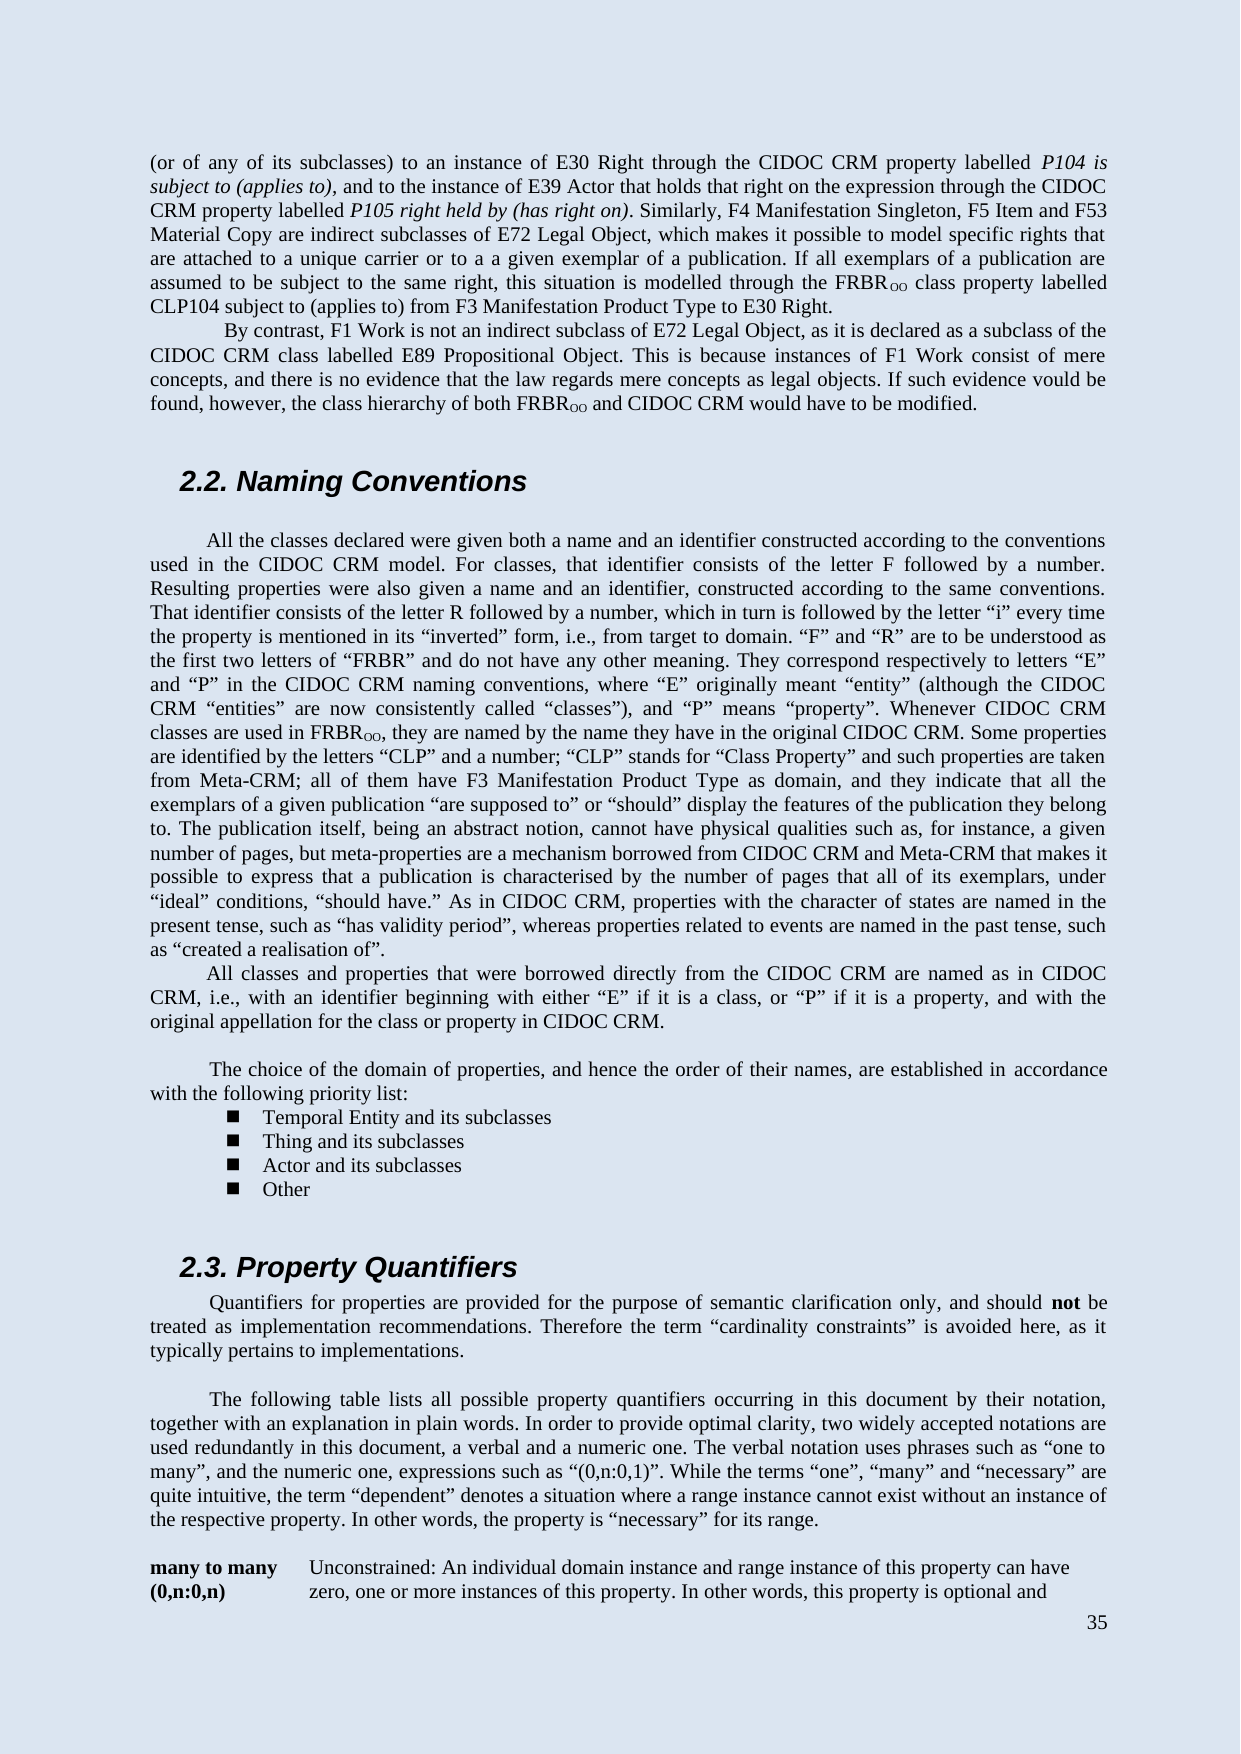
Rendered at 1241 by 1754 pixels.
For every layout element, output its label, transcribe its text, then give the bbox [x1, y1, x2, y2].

list Thing and its subclasses [225, 1129, 1108, 1153]
text The following table lists all possible property quantifiers occurring in this document by their notation, together with an explanation in plain words. In order to provide optimal clarity, two widely accepted notations are used redundantly in this document, a verbal and a numeric one. The verbal notation uses phrases such as “one to many”, and the numeric one, expressions such as “(0,n:0,1)”. While the terms “one”, “many” and “necessary” are quite intuitive, the term “dependent” denotes a situation where a range instance cannot exist without an instance of the respective property. In other words, the property is “necessary” for its range. [150, 1386, 1108, 1531]
text All classes and properties that were borrowed directly from the CIDOC CRM are named as in CIDOC CRM, i.e., with an identifier beginning with either “E” if it is a class, or “P” if it is a property, and with the original appellation for the class or property in CIDOC CRM. [150, 961, 1108, 1033]
text By contrast, F1 Work is not an indirect subclass of E72 Legal Object, as it is declared as a subclass of the CIDOC CRM class labelled E89 Propositional Object. This is because instances of F1 Work consist of mere concepts, and there is no evidence that the law regards mere concepts as legal objects. If such evidence vould be found, however, the class hierarchy of both FRBROO and CIDOC CRM would have to be modified. [150, 318, 1108, 415]
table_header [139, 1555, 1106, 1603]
text All the classes declared were given both a name and an identifier constructed according to the conventions used in the CIDOC CRM model. For classes, that identifier consists of the letter F followed by a number. Resulting properties were also given a name and an identifier, constructed according to the same conventions. That identifier consists of the letter R followed by a number, which in turn is followed by the letter “i” every time the property is mentioned in its “inverted” form, i.e., from target to domain. “F” and “R” are to be understood as the first two letters of “FRBR” and do not have any other meaning. They correspond respectively to letters “E” and “P” in the CIDOC CRM naming conventions, where “E” originally meant “entity” (although the CIDOC CRM “entities” are now consistently called “classes”), and “P” means “property”. Whenever CIDOC CRM classes are used in FRBROO, they are named by the name they have in the original CIDOC CRM. Some properties are identified by the letters “CLP” and a number; “CLP” stands for “Class Property” and such properties are taken from Meta-CRM; all of them have F3 Manifestation Product Type as domain, and they indicate that all the exemplars of a given publication “are supposed to” or “should” display the features of the publication they belong to. The publication itself, being an abstract notion, cannot have physical qualities such as, for instance, a given number of pages, but meta-properties are a mechanism borrowed from CIDOC CRM and Meta-CRM that makes it possible to express that a publication is characterised by the number of pages that all of its exemplars, under “ideal” conditions, “should have.” As in CIDOC CRM, properties with the character of states are named in the present tense, such as “has validity period”, whereas properties related to events are named in the past tense, such as “created a realisation of”. [150, 528, 1108, 961]
list Temporal Entity and its subclasses [225, 1105, 1108, 1129]
list Actor and its subclasses [225, 1153, 1108, 1177]
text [150, 150, 1108, 318]
subtitle 2.3. Property Quantifiers [179, 1250, 1108, 1284]
list Other [225, 1177, 1108, 1201]
text The choice of the domain of properties, and hence the order of their names, are established in accordance with the following priority list: [150, 1057, 1108, 1105]
subtitle 2.2. Naming Conventions [179, 464, 1108, 497]
text Quantifiers for properties are provided for the purpose of semantic clarification only, and should not be treated as implementation recommendations. Therefore the term “cardinality constraints” is avoided here, as it typically pertains to implementations. [150, 1290, 1108, 1362]
